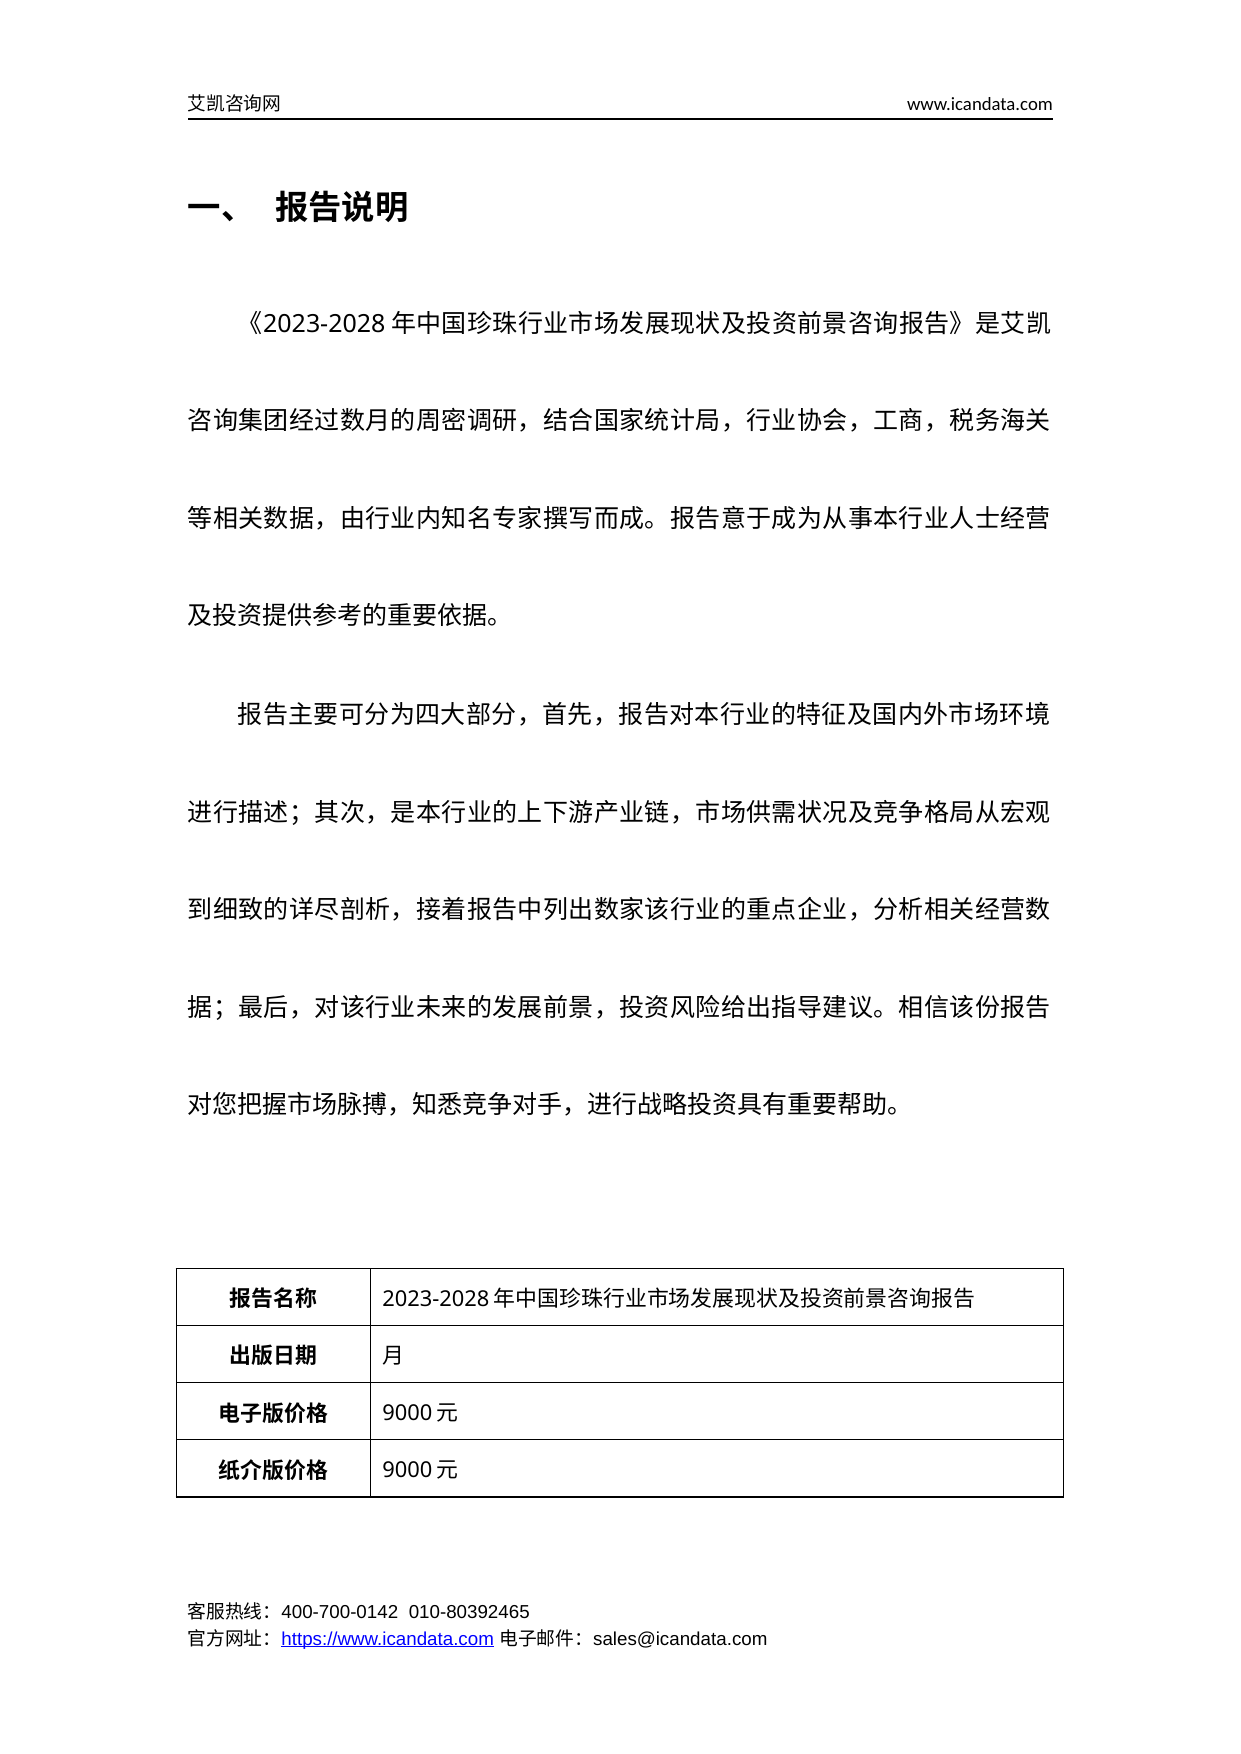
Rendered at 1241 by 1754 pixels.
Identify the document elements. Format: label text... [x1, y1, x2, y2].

table_cell 出版日期 [177, 1326, 370, 1382]
text 《2023-2028年中国珍珠行业市场发展现状及投资前景咨询报告》是艾凯咨询集团经过数月的周密调研，结合国家统计局，行业协会，工商，税务海关等相关数据，由行业内知名专家撰写而成。报告意于成为从事本行业人士经营及投资提供参考的重要依据。 [187, 289, 1053, 646]
table_header 2023-2028年中国珍珠行业市场发展现状及投资前景咨询报告 [371, 1269, 1063, 1325]
table_cell 纸介版价格 [177, 1440, 370, 1496]
subtitle 报告说明 [187, 172, 1053, 237]
table_cell 9000元 [371, 1440, 1063, 1496]
text 报告主要可分为四大部分，首先，报告对本行业的特征及国内外市场环境进行描述；其次，是本行业的上下游产业链，市场供需状况及竞争格局从宏观到细致的详尽剖析，接着报告中列出数家该行业的重点企业，分析相关经营数据；最后，对该行业未来的发展前景，投资风险给出指导建议。相信该份报告对您把握市场脉搏，知悉竞争对手，进行战略投资具有重要帮助。 [187, 681, 1053, 1136]
table_header 报告名称 [177, 1269, 370, 1325]
table_cell 9000元 [371, 1383, 1063, 1439]
table_cell 电子版价格 [177, 1383, 370, 1439]
table_cell 月 [371, 1326, 1063, 1382]
